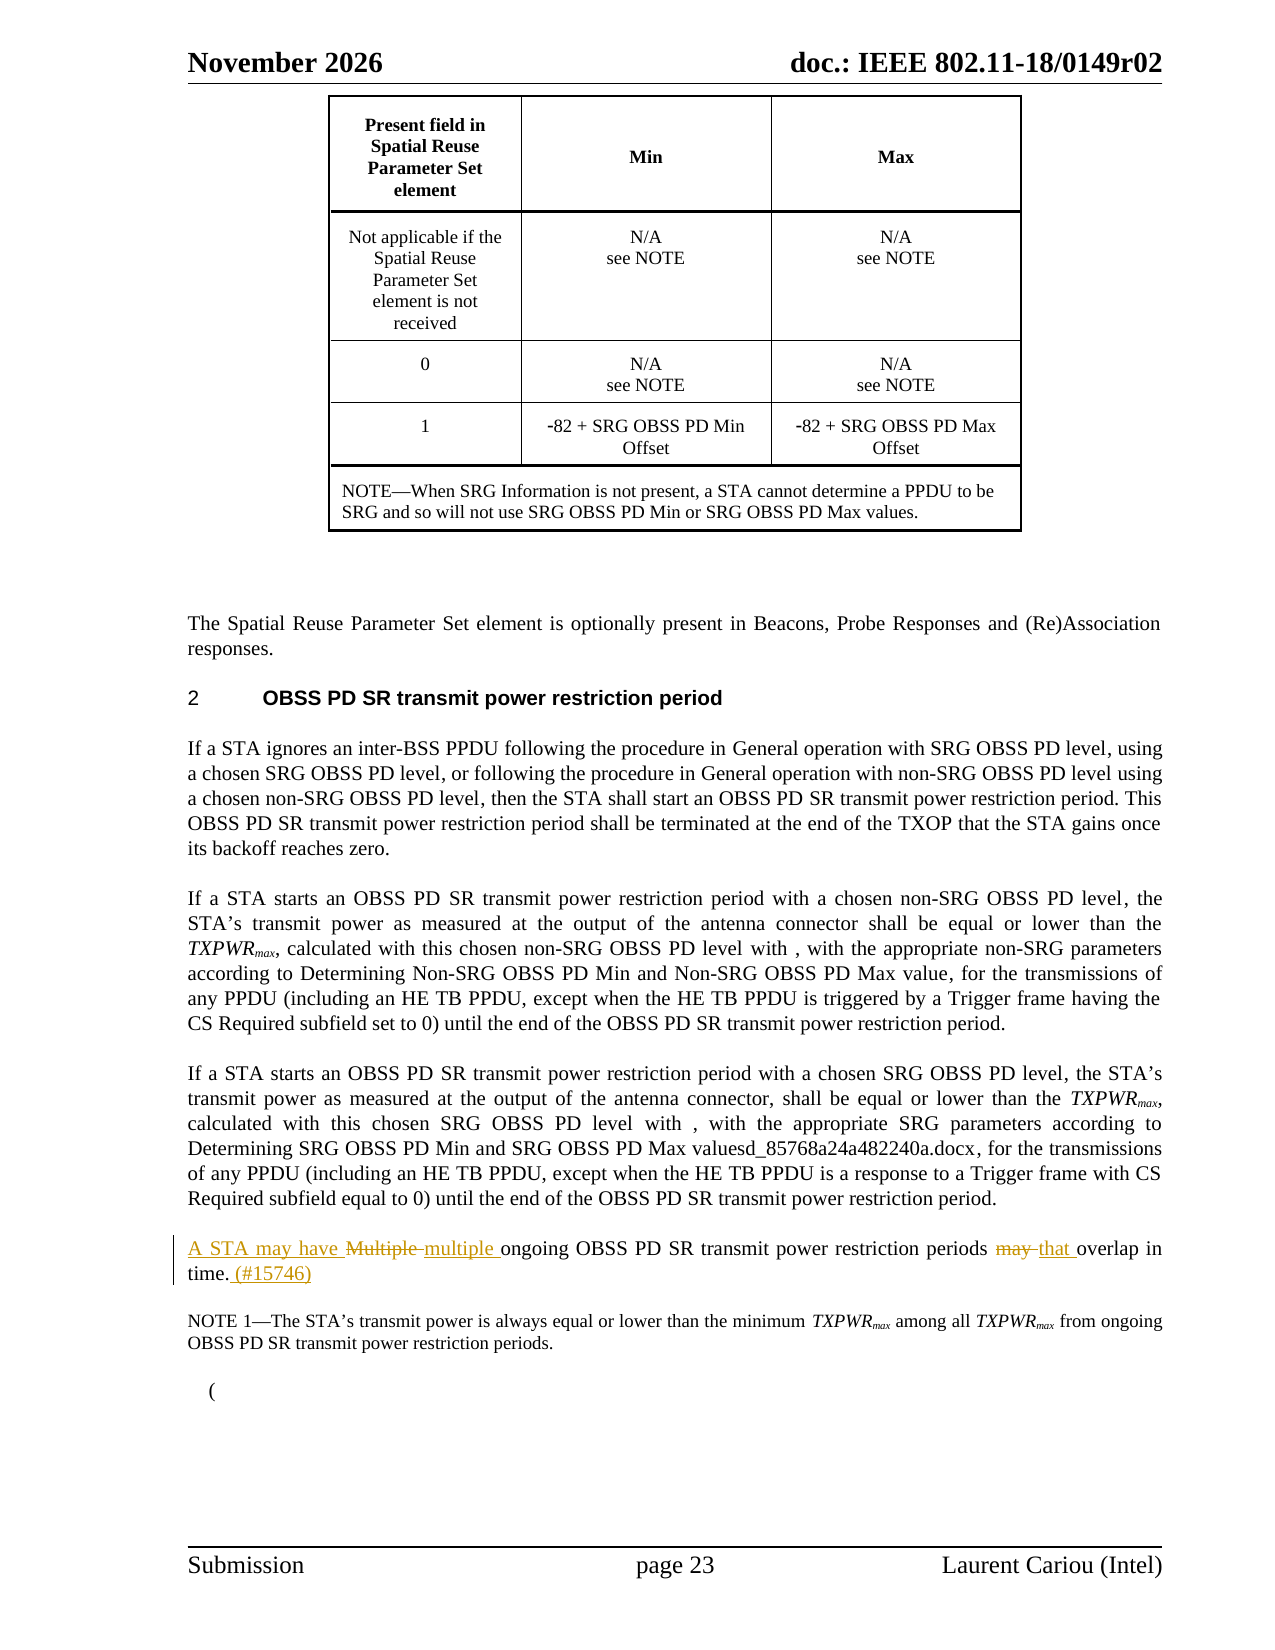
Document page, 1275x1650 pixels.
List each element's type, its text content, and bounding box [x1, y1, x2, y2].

table_cell N/A see NOTE [772, 341, 1020, 402]
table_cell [330, 97, 521, 210]
table_cell N/A see NOTE [522, 341, 771, 402]
table_cell N/A see NOTE [522, 213, 771, 339]
text If a STA ignores an inter-BSS PPDU following the procedure in 27.9.2.3 (General operation with SRG OBSS PD level), using a chosen SRG OBSS PD level(#11726), or following the procedure in 27.9.2.2 (General operation with non-SRG OBSS PD level) using a chosen non-SRG OBSS PD level(#11726), then the STA(#11780) shall start an OBSS PD(#11726) SR transmit power restriction period. This OBSS PD(#11726) SR transmit power restriction period shall be terminated at the end of the TXOP that the STA gains once its backoff reaches zero. [187, 735, 1162, 860]
table_cell N/A see NOTE [772, 213, 1020, 339]
list OBSS PD(#11726) SR transmit power restriction period [187, 685, 1162, 710]
text If a STA starts an OBSS PD(#11726) SR transmit power restriction period with a chosen non-SRG OBSS PD level(#11726), the STA’s transmit power as measured at the output of the antenna connector shall be equal or lower than the TXPWRmax, calculated with this chosen non-SRG OBSS PD level(#11726) with Equation (27-5), with the appropriate non-SRG parameters according to Table 27-10 (Determining Non-SRG OBSS PD Min and Non-SRG OBSS PD Max values), for the transmissions of any PPDU (including an HE TB PPDU, except when the HE TB PPDU is triggered by a Trigger frame having the CS Required subfield set to 0) until the end of the OBSS PD(#11726) SR transmit power restriction period. [187, 885, 1162, 1035]
table_cell 0 [330, 341, 521, 402]
text If a STA starts an OBSS PD(#11726) SR transmit power restriction period with a chosen SRG OBSS PD level(#11726), the STA’s transmit power as measured at the output of the antenna connector, shall be equal or lower than the TXPWRmax, calculated with this chosen SRG OBSS PD level(#11726) with Equation (27-5), with the appropriate SRG parameters according to Table 27-11 (Determining SRG OBSS PD Min and SRG OBSS PD Max values), for the transmissions of any PPDU (including an HE TB PPDU, except when the HE TB PPDU is a response to a Trigger frame with CS Required subfield equal to 0) until the end of the OBSS PD(#11726) SR transmit power restriction period.(17/1852r8) [187, 1060, 1162, 1210]
table_cell 82 + SRG OBSS PD Max Offset [772, 403, 1020, 464]
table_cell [522, 97, 771, 210]
text (#14284)The Spatial Reuse Parameter Set element is optionally present in Beacons, Probe Responses and (Re)Association responses. [187, 610, 1162, 660]
table_cell 1 [330, 403, 521, 464]
text ongoing OBSS PD(#11726) SR transmit power restriction periods overlap in time. [187, 1235, 1162, 1285]
text (#11812)NOTE 1—The STA’s transmit power is always equal or lower than the minimum TXPWRmax among all TXPWRmax from ongoing OBSS PD(#11726) SR transmit power restriction periods. [187, 1310, 1162, 1353]
table_cell NOTE—When SRG Information is not present, a STA cannot determine a PPDU to be SRG and so will not use SRG OBSS PD Min or SRG OBSS PD Max values. [330, 465, 1020, 529]
table_cell Not applicable if the Spatial Reuse Parameter Set element is not received [330, 211, 521, 339]
table_cell 82 + SRG OBSS PD Min Offset [522, 403, 771, 464]
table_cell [772, 97, 1020, 210]
